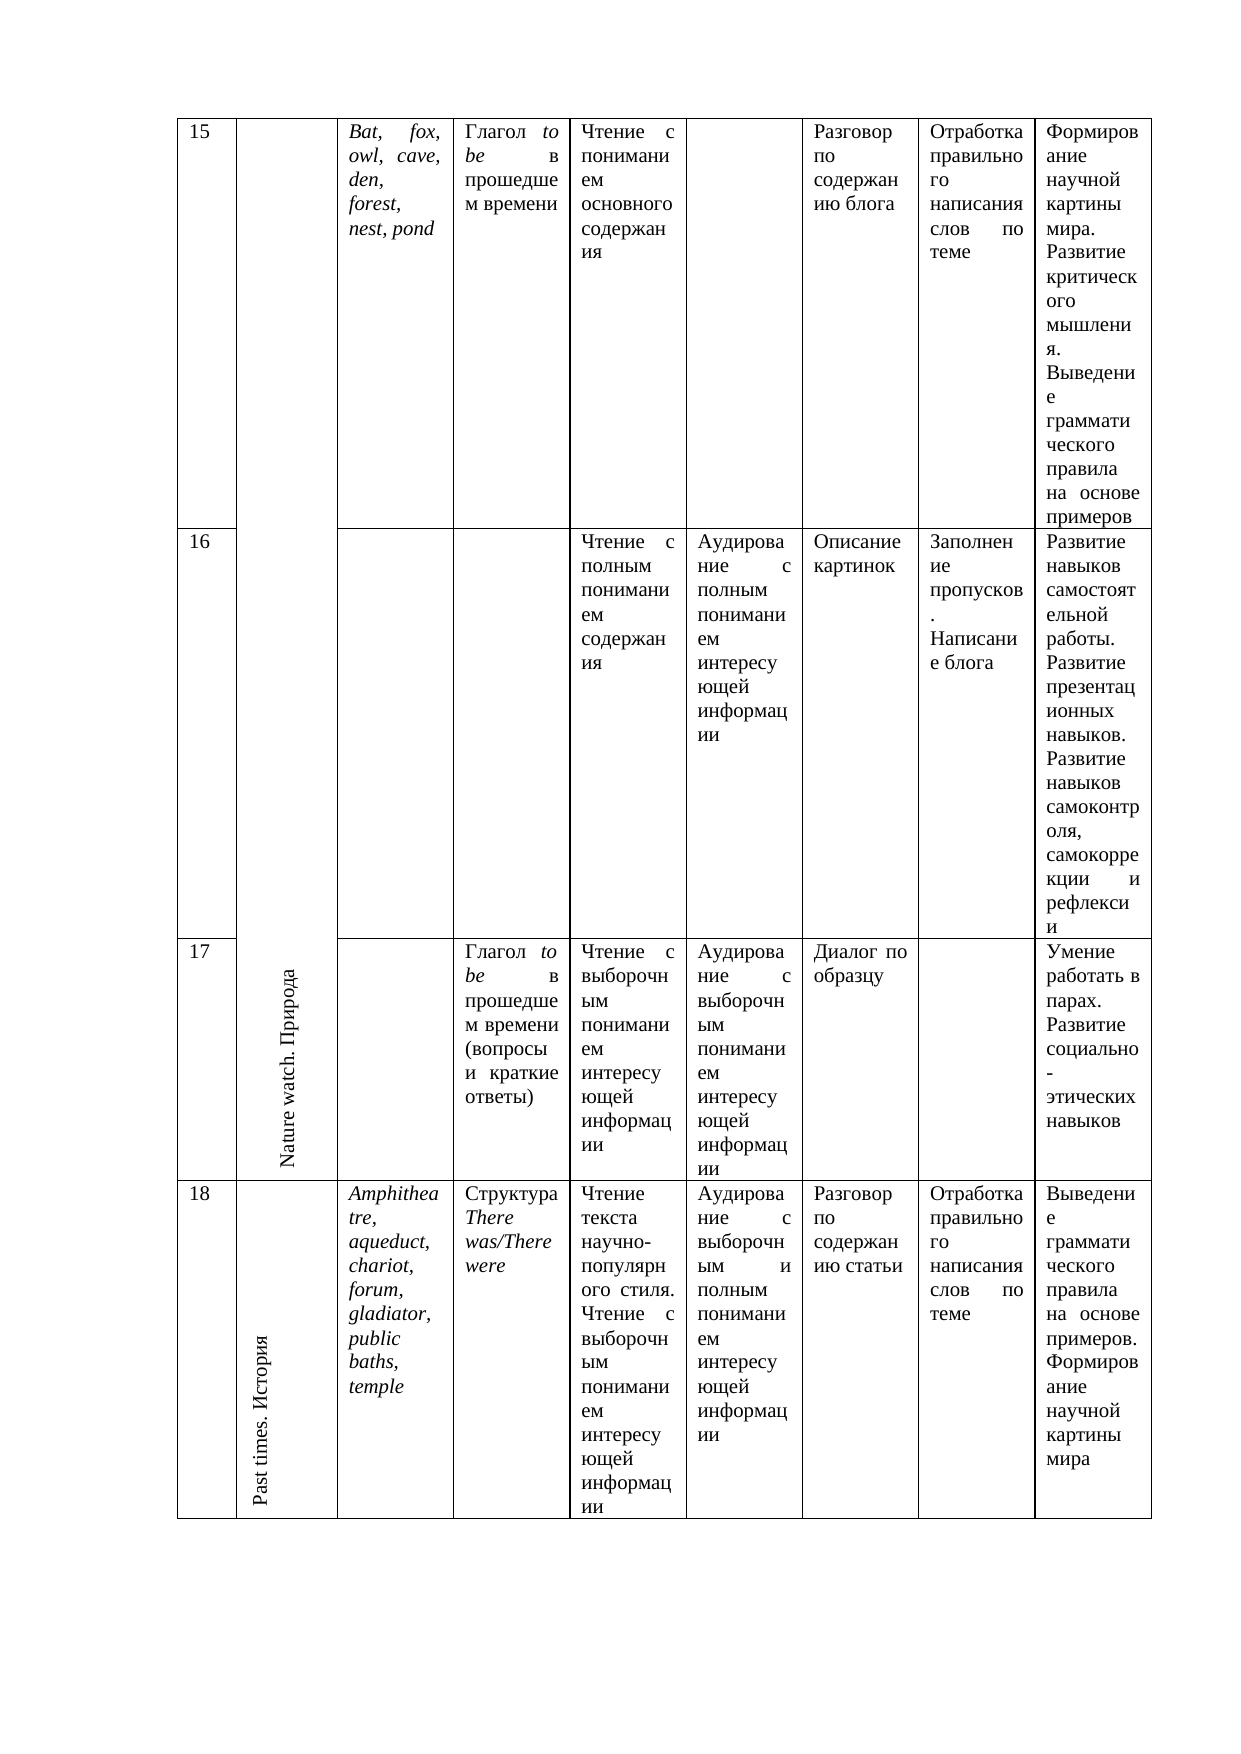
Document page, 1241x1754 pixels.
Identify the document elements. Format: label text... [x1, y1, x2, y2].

table_cell Описание картинок [803, 529, 918, 938]
table_cell 16 [178, 529, 236, 938]
table_cell Чтение с выборочным пониманием интересующей информации [571, 939, 686, 1180]
table_cell Чтение текста научно-популярного стиля. Чтение с выборочным пониманием интересующей информации [571, 1181, 686, 1518]
table_cell Bat, fox, owl, cave, den, forest, nest, pond [338, 119, 453, 528]
table_cell Выведение грамматического правила на основе примеров. Формирование научной картины мира [1036, 1181, 1151, 1518]
table_cell Отработка правильного написания слов по теме [919, 119, 1034, 528]
table_cell [338, 939, 453, 1180]
table_cell Умение работать в парах. Развитие социально-этических навыков [1036, 939, 1151, 1180]
table_cell Аудирование с выборочным пониманием интересующей информации [687, 939, 802, 1180]
table_cell Nature watch. Природа [237, 119, 337, 1180]
table_cell 15 [178, 119, 236, 528]
table_cell [687, 119, 802, 528]
table_cell [454, 529, 569, 938]
table_cell Разговор по содержанию блога [803, 119, 918, 528]
table_cell [919, 939, 1034, 1180]
table_cell Глагол to be в прошедшем времени [454, 119, 569, 528]
table_cell 17 [178, 939, 236, 1180]
table_cell Отработка правильного написания слов по теме [919, 1181, 1034, 1518]
table_cell Past times. История [237, 1181, 337, 1518]
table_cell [571, 119, 686, 528]
table_cell Диалог по образцу [803, 939, 918, 1180]
table_cell Amphitheatre, aqueduct, chariot, forum, gladiator, public baths, temple [338, 1181, 453, 1518]
table_cell 18 [178, 1181, 236, 1518]
table_cell Чтение с полным пониманием содержания [571, 529, 686, 938]
table_cell Аудирование с выборочным и полным пониманием интересующей информации [687, 1181, 802, 1518]
table_cell Аудирование с полным пониманием интересующей информации [687, 529, 802, 938]
table_cell Разговор по содержанию статьи [803, 1181, 918, 1518]
table_cell [338, 529, 453, 938]
table_cell Развитие навыков самостоятельной работы. Развитие презентационных навыков. Развитие навыков самоконтроля, самокоррекции и рефлексии [1036, 529, 1151, 938]
table_cell Формирование научной картины мира. Развитие критического мышления. Выведение грамматического правила на основе примеров [1036, 119, 1151, 528]
table_cell Структура There was/There were [454, 1181, 569, 1518]
table_cell Глагол to be в прошедшем времени (вопросы и краткие ответы) [454, 939, 569, 1180]
table_cell Заполнение пропусков. Написание блога [919, 529, 1034, 938]
